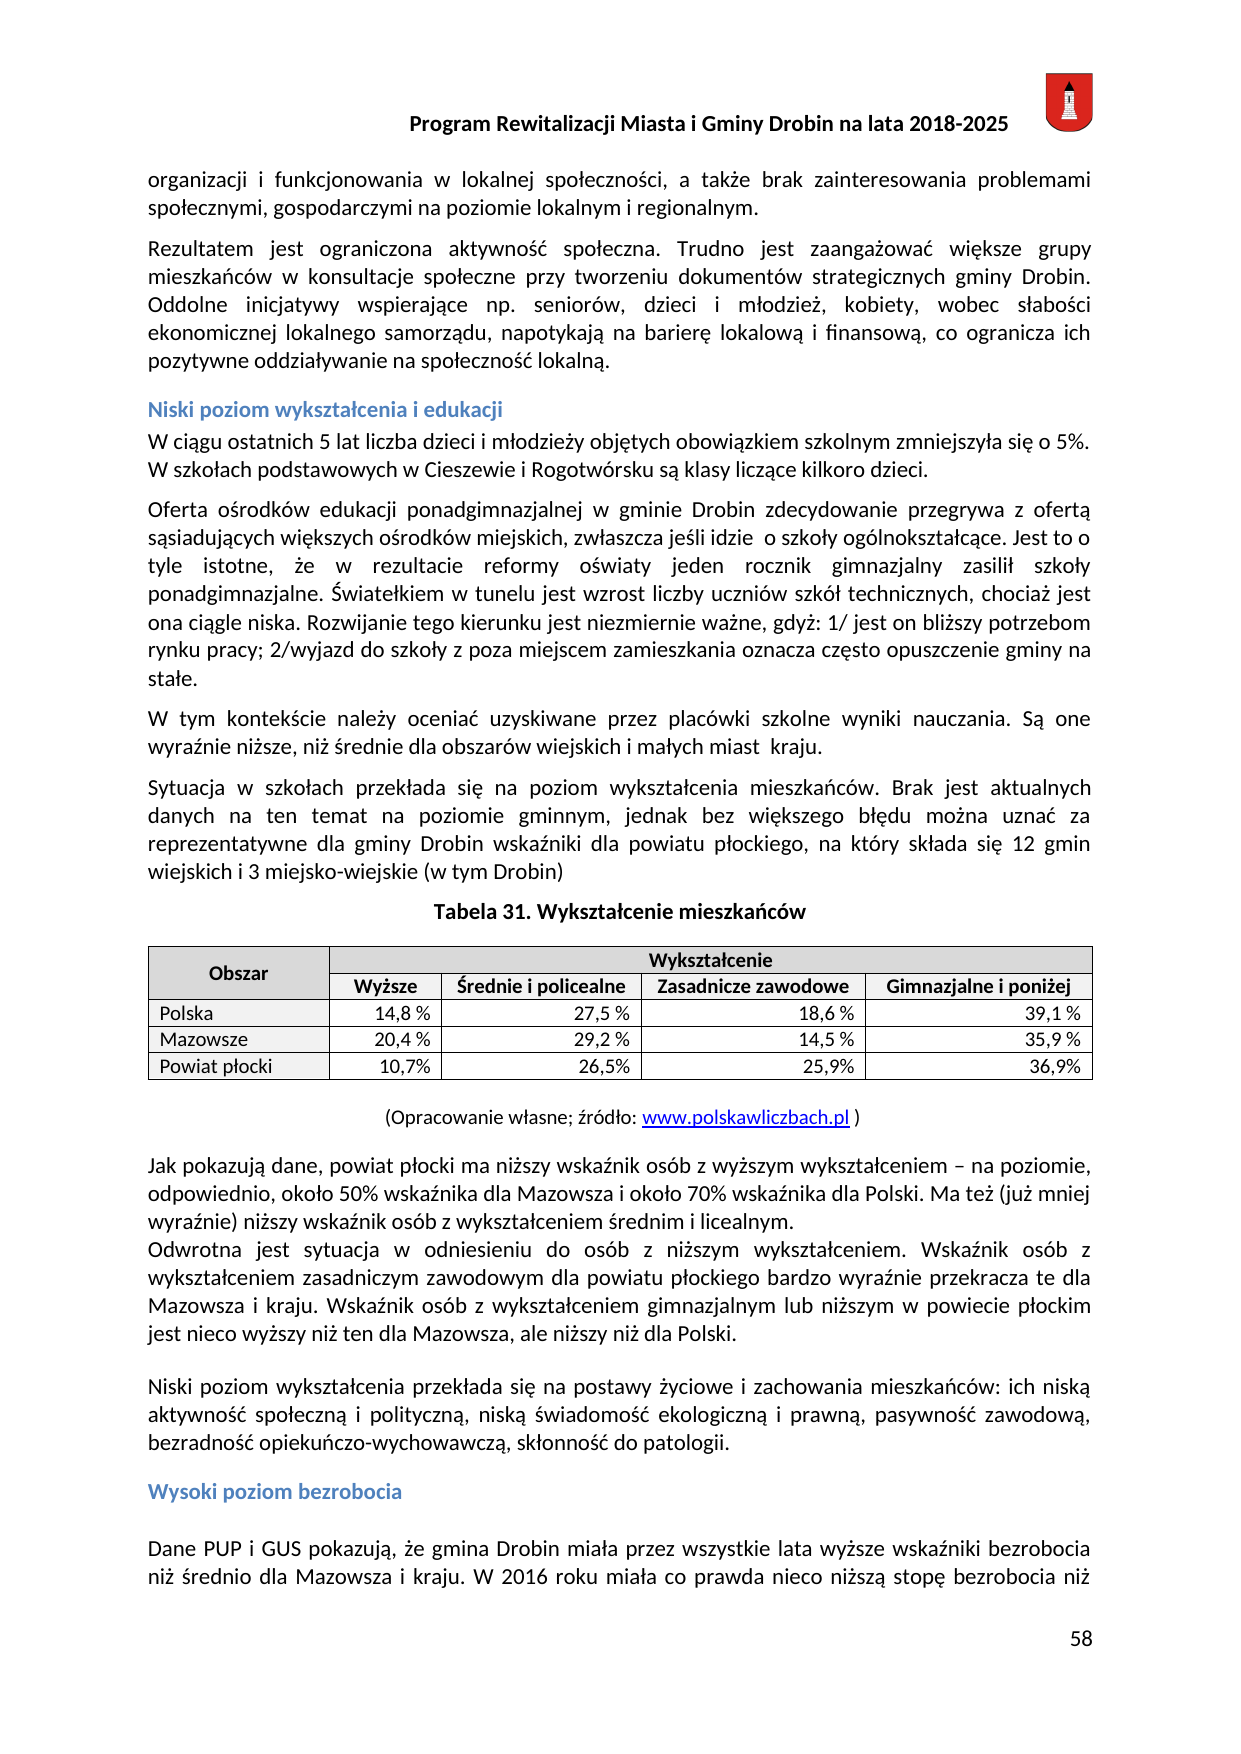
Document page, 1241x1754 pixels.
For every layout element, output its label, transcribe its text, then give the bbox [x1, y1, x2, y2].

table_cell 18,6 % [642, 1000, 865, 1026]
text Sytuacja w szkołach przekłada się na poziom wykształcenia mieszkańców. Brak jest aktualnych danych na ten temat na poziomie gminnym, jednak bez większego błędu można uznać za reprezentatywne dla gminy Drobin wskaźniki dla powiatu płockiego, na który składa się 12 gmin wiejskich i 3 miejsko-wiejskie (w tym Drobin) [148, 773, 1093, 885]
subtitle Niski poziom wykształcenia i edukacji [148, 395, 1093, 423]
table_cell Powiat płocki [149, 1053, 329, 1078]
table_cell 20,4 % [330, 1027, 441, 1052]
table_cell Polska [149, 1000, 329, 1026]
picture [1045, 73, 1093, 132]
subtitle Odwrotna jest sytuacja w odniesieniu do osób z niższym wykształceniem. Wskaźnik osób z wykształceniem zasadniczym zawodowym dla powiatu płockiego bardzo wyraźnie przekracza te dla Mazowsza i kraju. Wskaźnik osób z wykształceniem gimnazjalnym lub niższym w powiecie płockim jest nieco wyższy niż ten dla Mazowsza, ale niższy niż dla Polski. [148, 1235, 1093, 1347]
table_cell 14,8 % [330, 1000, 441, 1026]
table_cell 29,2 % [442, 1027, 641, 1052]
text Oferta ośrodków edukacji ponadgimnazjalnej w gminie Drobin zdecydowanie przegrywa z ofertą sąsiadujących większych ośrodków miejskich, zwłaszcza jeśli idzie o szkoły ogólnokształcące. Jest to o tyle istotne, że w rezultacie reformy oświaty jeden rocznik gimnazjalny zasilił szkoły ponadgimnazjalne. Światełkiem w tunelu jest wzrost liczby uczniów szkół technicznych, chociaż jest ona ciągle niska. Rozwijanie tego kierunku jest niezmiernie ważne, gdyż: 1/ jest on bliższy potrzebom rynku pracy; 2/wyjazd do szkoły z poza miejscem zamieszkania oznacza często opuszczenie gminy na stałe. [148, 496, 1093, 692]
text Tabela 31. Wykształcenie mieszkańców [148, 897, 1093, 925]
table_cell 26,5% [442, 1053, 641, 1078]
table_cell 10,7% [330, 1053, 441, 1078]
table_header Obszar [149, 947, 329, 999]
table_cell 39,1 % [866, 1000, 1092, 1026]
text Rezultatem jest ograniczona aktywność społeczna. Trudno jest zaangażować większe grupy mieszkańców w konsultacje społeczne przy tworzeniu dokumentów strategicznych gminy Drobin. Oddolne inicjatywy wspierające np. seniorów, dzieci i młodzież, kobiety, wobec słabości ekonomicznej lokalnego samorządu, napotykają na barierę lokalową i finansową, co ogranicza ich pozytywne oddziaływanie na społeczność lokalną. [148, 234, 1093, 374]
table_cell 36,9% [866, 1053, 1092, 1078]
table_cell Gimnazjalne i poniżej [866, 974, 1092, 999]
table_cell Wyższe [330, 974, 441, 999]
text (Opracowanie własne; źródło: www.polskawliczbach.pl ) [148, 1104, 1093, 1130]
text Niski poziom wykształcenia przekłada się na postawy życiowe i zachowania mieszkańców: ich niską aktywność społeczną i polityczną, niską świadomość ekologiczną i prawną, pasywność zawodową, bezradność opiekuńczo-wychowawczą, skłonność do patologii. [148, 1372, 1093, 1456]
table_cell Średnie i policealne [442, 974, 641, 999]
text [148, 165, 1093, 221]
table_cell 27,5 % [442, 1000, 641, 1026]
table_cell Mazowsze [149, 1027, 329, 1052]
subtitle Jak pokazują dane, powiat płocki ma niższy wskaźnik osób z wyższym wykształceniem – na poziomie, odpowiednio, około 50% wskaźnika dla Mazowsza i około 70% wskaźnika dla Polski. Ma też (już mniej wyraźnie) niższy wskaźnik osób z wykształceniem średnim i licealnym. [148, 1151, 1093, 1235]
text W ciągu ostatnich 5 lat liczba dzieci i młodzieży objętych obowiązkiem szkolnym zmniejszyła się o 5%. W szkołach podstawowych w Cieszewie i Rogotwórsku są klasy liczące kilkoro dzieci. [148, 427, 1093, 483]
table_cell Zasadnicze zawodowe [642, 974, 865, 999]
table_cell 35,9 % [866, 1027, 1092, 1052]
subtitle Wysoki poziom bezrobocia [148, 1477, 1093, 1505]
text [148, 1534, 1093, 1590]
text W tym kontekście należy oceniać uzyskiwane przez placówki szkolne wyniki nauczania. Są one wyraźnie niższe, niż średnie dla obszarów wiejskich i małych miast kraju. [148, 704, 1093, 760]
table_cell 14,5 % [642, 1027, 865, 1052]
table_cell 25,9% [642, 1053, 865, 1078]
table_header Wykształcenie [330, 947, 1092, 973]
